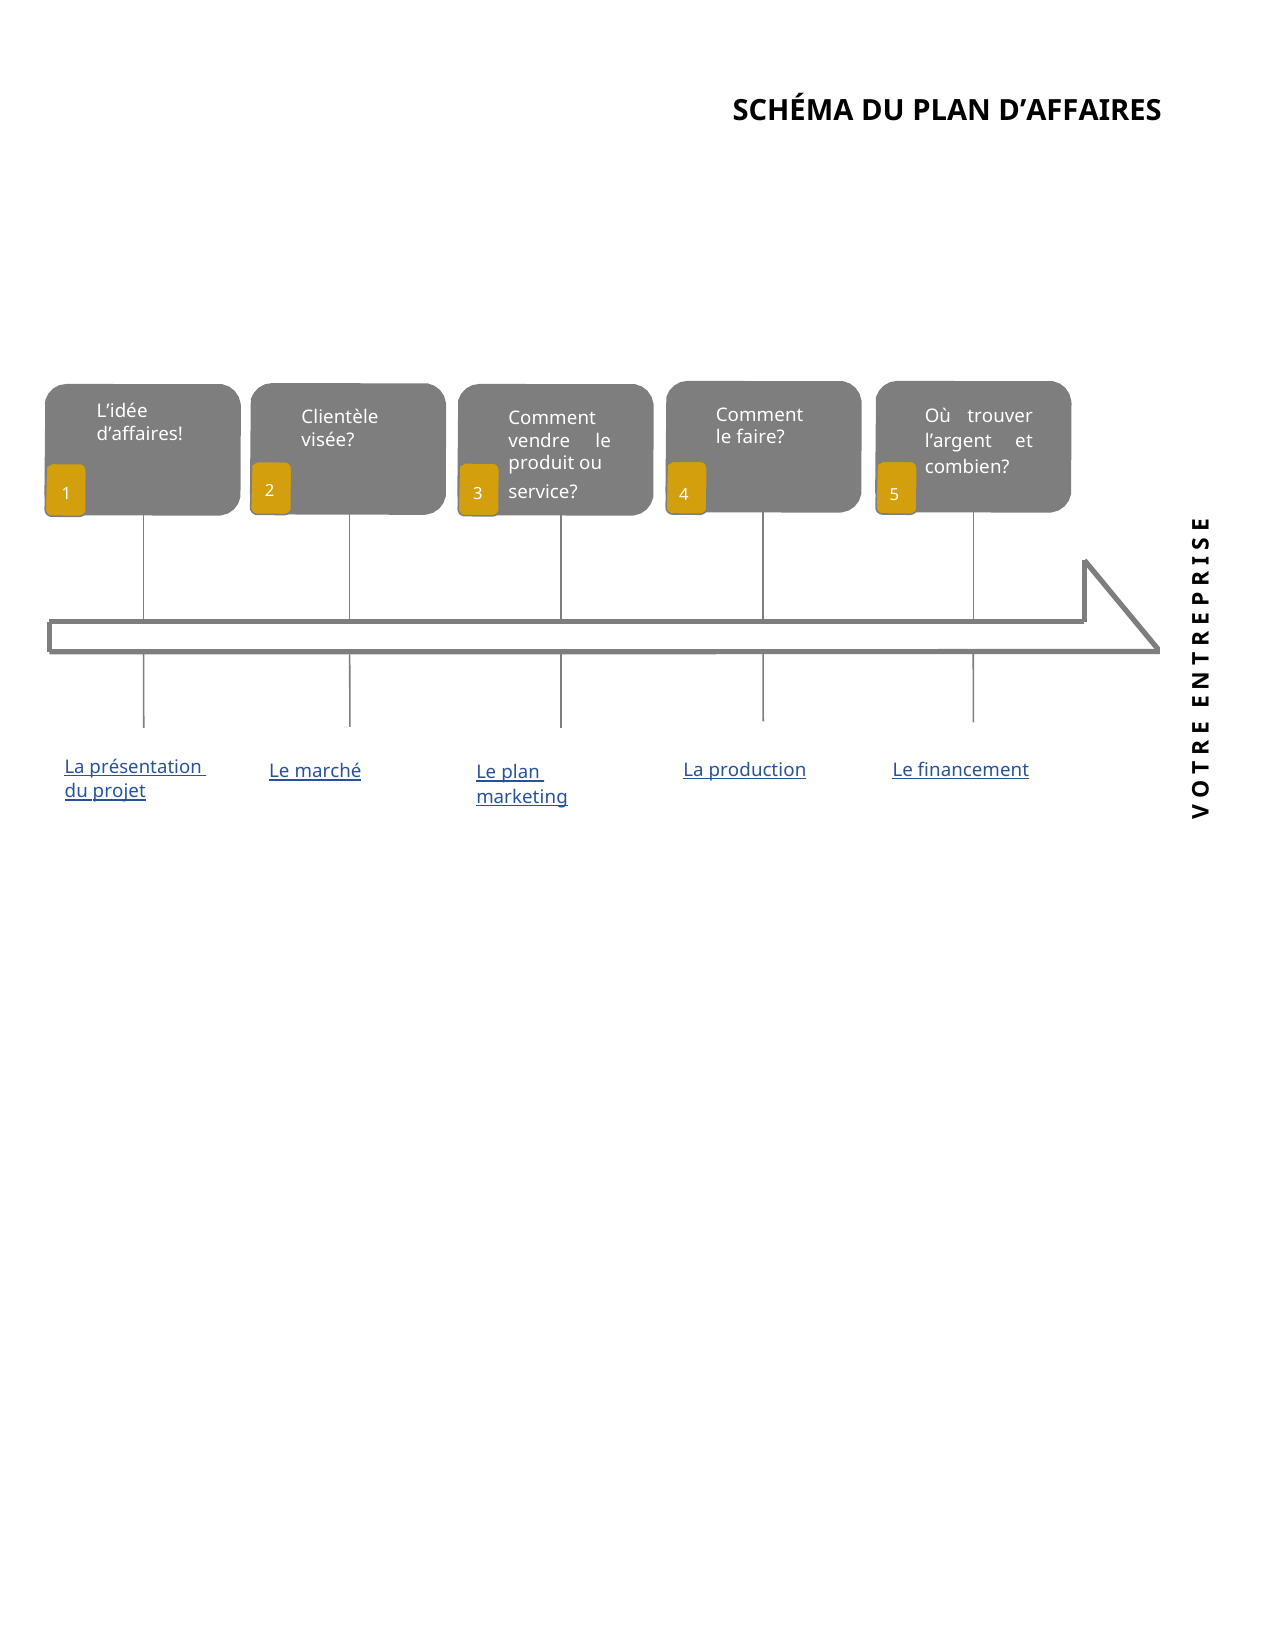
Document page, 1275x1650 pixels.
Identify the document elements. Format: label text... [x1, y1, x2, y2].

text Le marché [269, 758, 374, 783]
text du projet [64, 779, 219, 801]
text 1 2 3 [61, 481, 491, 502]
text marketing [476, 784, 579, 806]
text service? 4 5 [508, 481, 1244, 503]
text Où trouver l’argent et combien? [924, 403, 1032, 478]
text Le plan [476, 759, 574, 784]
text Clientèle visée? [301, 405, 388, 451]
text Comment le faire? [716, 403, 812, 448]
text SCHÉMA DU PLAN D’AFFAIRES [732, 90, 1244, 124]
text Le financement [892, 756, 1244, 782]
text L’idée d’affaires! [96, 399, 196, 444]
text Comment vendre le produit ou [508, 406, 611, 474]
text La production [683, 756, 818, 782]
text La présentation [64, 753, 225, 779]
